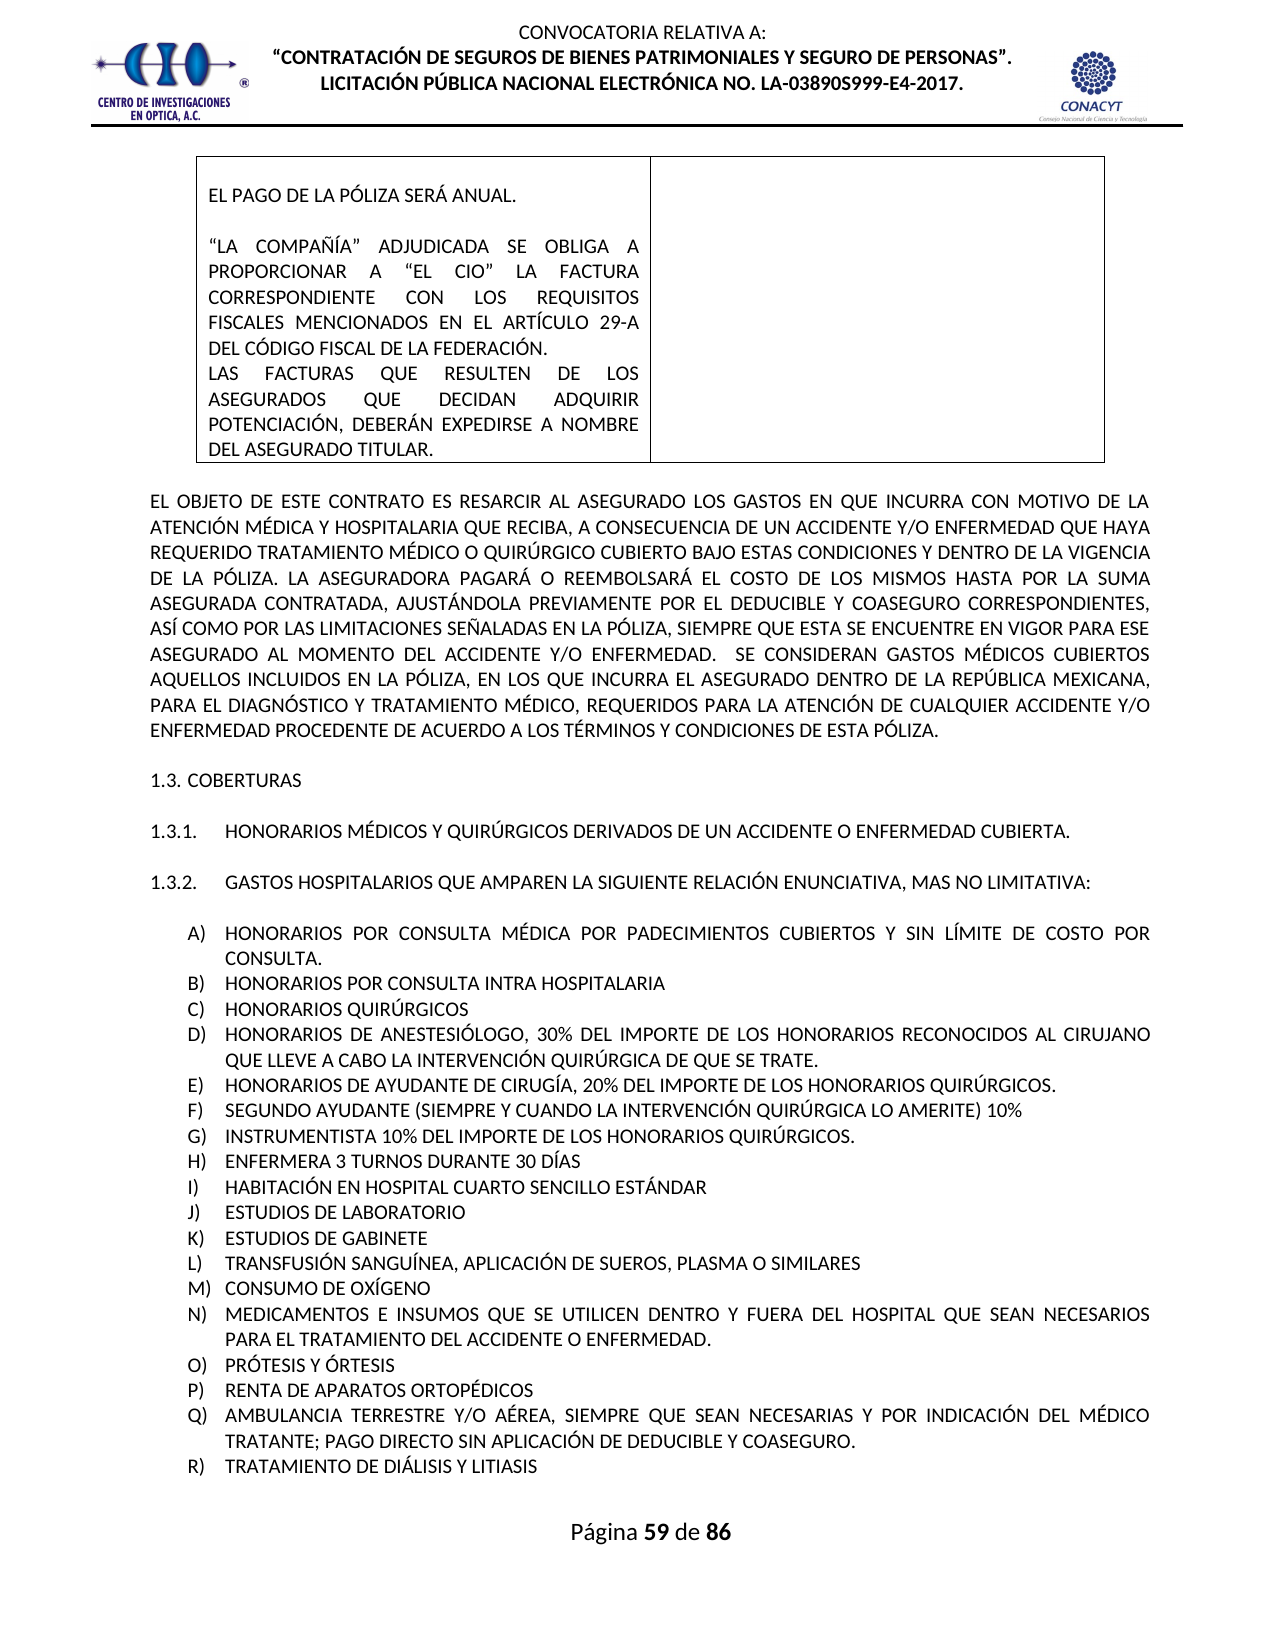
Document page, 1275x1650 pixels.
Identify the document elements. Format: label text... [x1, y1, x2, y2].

list COBERTURAS [150, 767, 1152, 793]
list ESTUDIOS DE GABINETE [187, 1225, 1152, 1250]
list GASTOS HOSPITALARIOS QUE AMPAREN LA SIGUIENTE RELACIÓN ENUNCIATIVA, MAS NO LIMITATIVA: [150, 869, 1152, 894]
list SEGUNDO AYUDANTE (SIEMPRE Y CUANDO LA INTERVENCIÓN QUIRÚRGICA LO AMERITE) 10% [187, 1098, 1152, 1123]
list CONSUMO DE OXÍGENO [187, 1276, 1152, 1301]
text EL OBJETO DE ESTE CONTRATO ES RESARCIR AL ASEGURADO LOS GASTOS EN QUE INCURRA CON MOTIVO DE LA ATENCIÓN MÉDICA Y HOSPITALARIA QUE RECIBA, A CONSECUENCIA DE UN ACCIDENTE Y/O ENFERMEDAD QUE HAYA REQUERIDO TRATAMIENTO MÉDICO O QUIRÚRGICO CUBIERTO BAJO ESTAS CONDICIONES Y DENTRO DE LA VIGENCIA DE LA PÓLIZA. LA ASEGURADORA PAGARÁ O REEMBOLSARÁ EL COSTO DE LOS MISMOS HASTA POR LA SUMA ASEGURADA CONTRATADA, AJUSTÁNDOLA PREVIAMENTE POR EL DEDUCIBLE Y COASEGURO CORRESPONDIENTES, ASÍ COMO POR LAS LIMITACIONES SEÑALADAS EN LA PÓLIZA, SIEMPRE QUE ESTA SE ENCUENTRE EN VIGOR PARA ESE ASEGURADO AL MOMENTO DEL ACCIDENTE Y/O ENFERMEDAD. SE CONSIDERAN GASTOS MÉDICOS CUBIERTOS AQUELLOS INCLUIDOS EN LA PÓLIZA, EN LOS QUE INCURRA EL ASEGURADO DENTRO DE LA REPÚBLICA MEXICANA, PARA EL DIAGNÓSTICO Y TRATAMIENTO MÉDICO, REQUERIDOS PARA LA ATENCIÓN DE CUALQUIER ACCIDENTE Y/O ENFERMEDAD PROCEDENTE DE ACUERDO A LOS TÉRMINOS Y CONDICIONES DE ESTA PÓLIZA. [150, 488, 1152, 743]
list MEDICAMENTOS E INSUMOS QUE SE UTILICEN DENTRO Y FUERA DEL HOSPITAL QUE SEAN NECESARIOS PARA EL TRATAMIENTO DEL ACCIDENTE O ENFERMEDAD. [187, 1301, 1152, 1352]
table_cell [197, 157, 650, 462]
list AMBULANCIA TERRESTRE Y/O AÉREA, SIEMPRE QUE SEAN NECESARIAS Y POR INDICACIÓN DEL MÉDICO TRATANTE; PAGO DIRECTO SIN APLICACIÓN DE DEDUCIBLE Y COASEGURO. [187, 1403, 1152, 1453]
list ENFERMERA 3 TURNOS DURANTE 30 DÍAS [187, 1148, 1152, 1174]
list HABITACIÓN EN HOSPITAL CUARTO SENCILLO ESTÁNDAR [187, 1174, 1152, 1199]
list HONORARIOS MÉDICOS Y QUIRÚRGICOS DERIVADOS DE UN ACCIDENTE O ENFERMEDAD CUBIERTA. [150, 818, 1152, 843]
picture [91, 41, 249, 122]
list ESTUDIOS DE LABORATORIO [187, 1199, 1152, 1225]
list INSTRUMENTISTA 10% DEL IMPORTE DE LOS HONORARIOS QUIRÚRGICOS. [187, 1123, 1152, 1148]
list HONORARIOS DE AYUDANTE DE CIRUGÍA, 20% DEL IMPORTE DE LOS HONORARIOS QUIRÚRGICOS. [187, 1072, 1152, 1098]
picture [1036, 51, 1148, 122]
list HONORARIOS POR CONSULTA MÉDICA POR PADECIMIENTOS CUBIERTOS Y SIN LÍMITE DE COSTO POR CONSULTA. [187, 920, 1152, 971]
list HONORARIOS QUIRÚRGICOS [187, 996, 1152, 1021]
list TRANSFUSIÓN SANGUÍNEA, APLICACIÓN DE SUEROS, PLASMA O SIMILARES [187, 1250, 1152, 1276]
list TRATAMIENTO DE DIÁLISIS Y LITIASIS [187, 1453, 1152, 1479]
table_cell [651, 157, 1104, 462]
list RENTA DE APARATOS ORTOPÉDICOS [187, 1377, 1152, 1403]
list PRÓTESIS Y ÓRTESIS [187, 1352, 1152, 1377]
list HONORARIOS DE ANESTESIÓLOGO, 30% DEL IMPORTE DE LOS HONORARIOS RECONOCIDOS AL CIRUJANO QUE LLEVE A CABO LA INTERVENCIÓN QUIRÚRGICA DE QUE SE TRATE. [187, 1021, 1152, 1072]
list HONORARIOS POR CONSULTA INTRA HOSPITALARIA [187, 971, 1152, 996]
